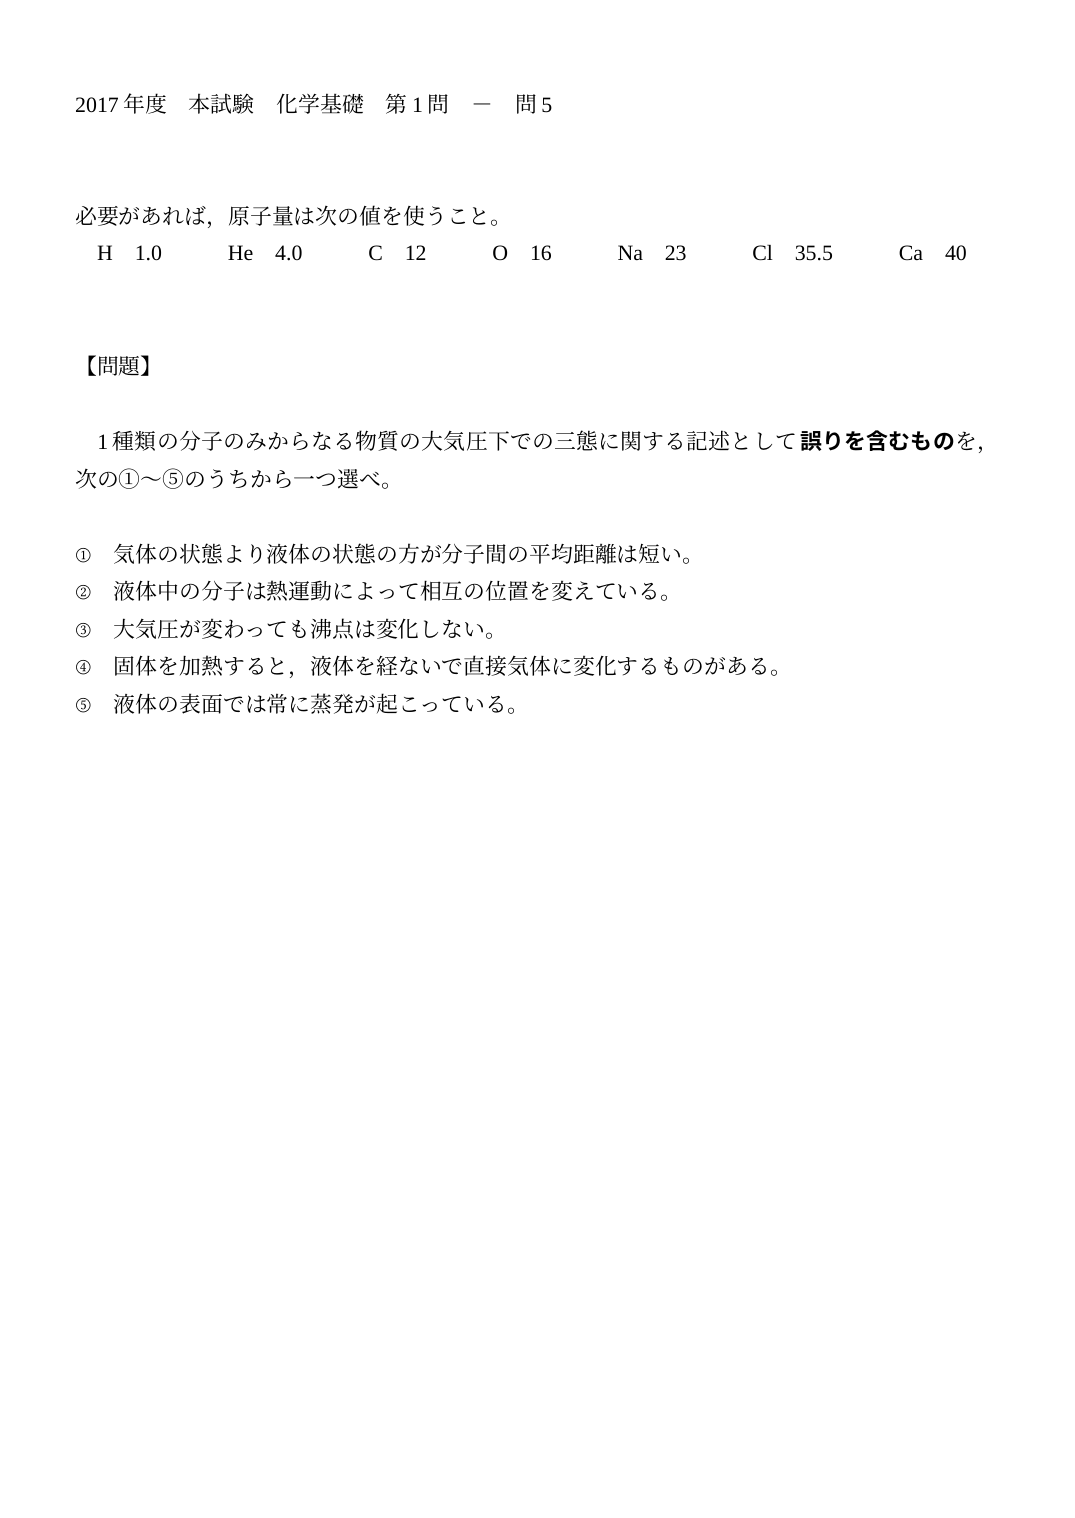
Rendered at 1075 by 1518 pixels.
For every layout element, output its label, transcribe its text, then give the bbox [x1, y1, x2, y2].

text H 1.0 He 4.0 C 12 O 16 Na 23 Cl 35.5 Ca 40 [75, 234, 1000, 271]
text 必要があれば，原子量は次の値を使うこと。 [75, 196, 1000, 234]
text ③ 大気圧が変わっても沸点は変化しない。 [75, 609, 1000, 646]
text 【問題】 [75, 346, 1000, 384]
text ② 液体中の分子は熱運動によって相互の位置を変えている。 [75, 571, 1000, 609]
text 1種類の分子のみからなる物質の大気圧下での三態に関する記述として誤りを含むものを，次の①～⑤のうちから一つ選べ。 [75, 421, 1000, 496]
text 2017年度 本試験 化学基礎 第1問 － 問5 [75, 84, 1000, 121]
text ⑤ 液体の表面では常に蒸発が起こっている。 [75, 684, 1000, 721]
text ④ 固体を加熱すると，液体を経ないで直接気体に変化するものがある。 [75, 646, 1000, 684]
text ① 気体の状態より液体の状態の方が分子間の平均距離は短い。 [75, 534, 1000, 571]
